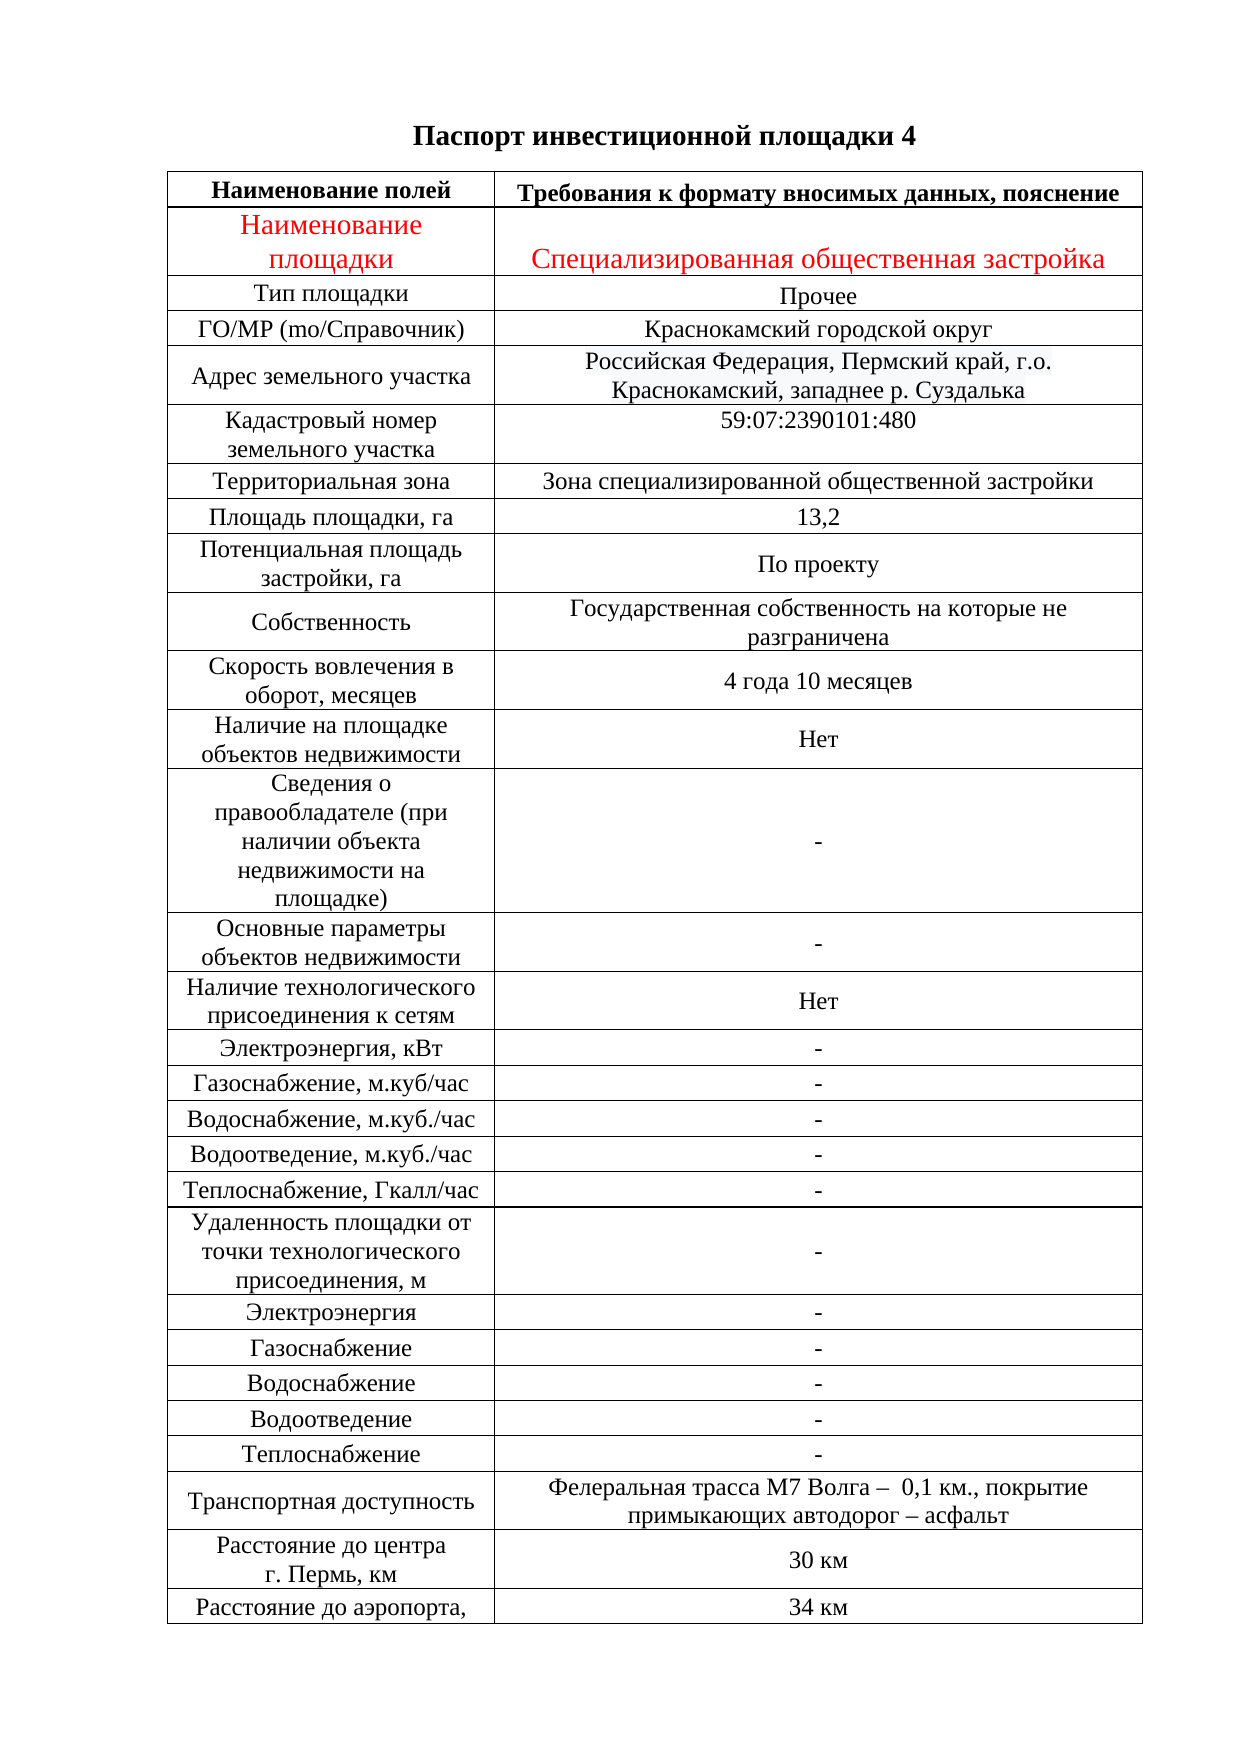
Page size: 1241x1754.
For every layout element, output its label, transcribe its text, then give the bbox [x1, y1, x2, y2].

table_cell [168, 1589, 494, 1623]
table_cell Сведения о правообладателе (при наличии объекта недвижимости на площадке) [168, 769, 494, 912]
table_cell Российская Федерация, Пермский край, г.о. Краснокамский, западнее р. Суздалька [495, 346, 611, 404]
table_cell - [495, 1436, 1142, 1471]
table_cell Специализированная общественная застройка [495, 208, 1142, 274]
table_cell - [495, 1066, 1142, 1100]
table_cell Зона специализированной общественной застройки [495, 464, 1142, 498]
table_cell Государственная собственность на которые не разграничена [495, 593, 1142, 650]
table_cell Прочее [495, 276, 1142, 310]
table_cell - [495, 769, 1142, 912]
table_cell Водоотведение, м.куб./час [168, 1137, 494, 1171]
table_cell Краснокамский городской округ [495, 311, 1142, 345]
table_cell 30 км [495, 1530, 1142, 1588]
table_header Наименование полей [168, 172, 494, 206]
table_cell Наличие на площадке объектов недвижимости [168, 710, 494, 767]
table_cell ГО/МР (mo/Справочник) [168, 311, 494, 345]
table_cell - [495, 1030, 1142, 1065]
table_cell Нет [495, 710, 1142, 767]
table_cell Кадастровый номер земельного участка [168, 405, 494, 462]
table_header Требования к формату вносимых данных, пояснение [495, 172, 1142, 206]
table_cell 34 км [495, 1589, 1142, 1623]
table_cell Тип площадки [168, 276, 494, 310]
table_cell 13,2 [495, 499, 1142, 533]
table_cell Электроэнергия, кВт [168, 1030, 494, 1065]
table_cell - [495, 1401, 1142, 1435]
table_cell Собственность [168, 593, 494, 650]
table_cell 59:07:2390101:480 [495, 405, 1142, 462]
table_cell - [495, 1101, 1142, 1136]
table_cell Наличие технологического присоединения к сетям [168, 972, 494, 1029]
table_cell - [495, 913, 1142, 971]
table_cell Расстояние до центра г. Пермь, км [168, 1530, 494, 1588]
table_cell Потенциальная площадь застройки, га [168, 534, 494, 592]
table_cell По проекту [495, 534, 1142, 592]
table_cell Электроэнергия [168, 1295, 494, 1329]
table_cell Водоотведение [168, 1401, 494, 1435]
table_cell - [495, 1172, 1142, 1206]
table_cell Площадь площадки, га [168, 499, 494, 533]
table_cell - [495, 1137, 1142, 1171]
text Паспорт инвестиционной площадки 4 [177, 118, 1152, 152]
table_cell - [495, 1330, 1142, 1364]
table_cell Удаленность площадки от точки технологического присоединения, м [168, 1208, 494, 1294]
table_cell - [495, 1366, 1142, 1400]
table_cell Российская Федерация, Пермский край, г.о. Краснокамский, западнее р. Суздалька [1025, 346, 1142, 404]
table_cell Водоснабжение [168, 1366, 494, 1400]
table_cell 4 года 10 месяцев [495, 651, 1142, 709]
table_cell Адрес земельного участка [168, 346, 494, 404]
table_cell Газоснабжение [168, 1330, 494, 1364]
table_cell Основные параметры объектов недвижимости [168, 913, 494, 971]
table_cell - [495, 1295, 1142, 1329]
table_cell Транспортная доступность [168, 1472, 494, 1529]
table_cell Нет [495, 972, 1142, 1029]
table_cell Скорость вовлечения в оборот, месяцев [168, 651, 494, 709]
table_cell Территориальная зона [168, 464, 494, 498]
table_cell Теплоснабжение [168, 1436, 494, 1471]
table_cell Водоснабжение, м.куб./час [168, 1101, 494, 1136]
table_cell Наименование площадки [168, 208, 494, 274]
table_cell Фелеральная трасса М7 Волга – 0,1 км., покрытие примыкающих автодорог – асфальт [495, 1472, 1142, 1529]
table_cell Теплоснабжение, Гкалл/час [168, 1172, 494, 1206]
table_cell Газоснабжение, м.куб/час [168, 1066, 494, 1100]
table_cell - [495, 1208, 1142, 1294]
